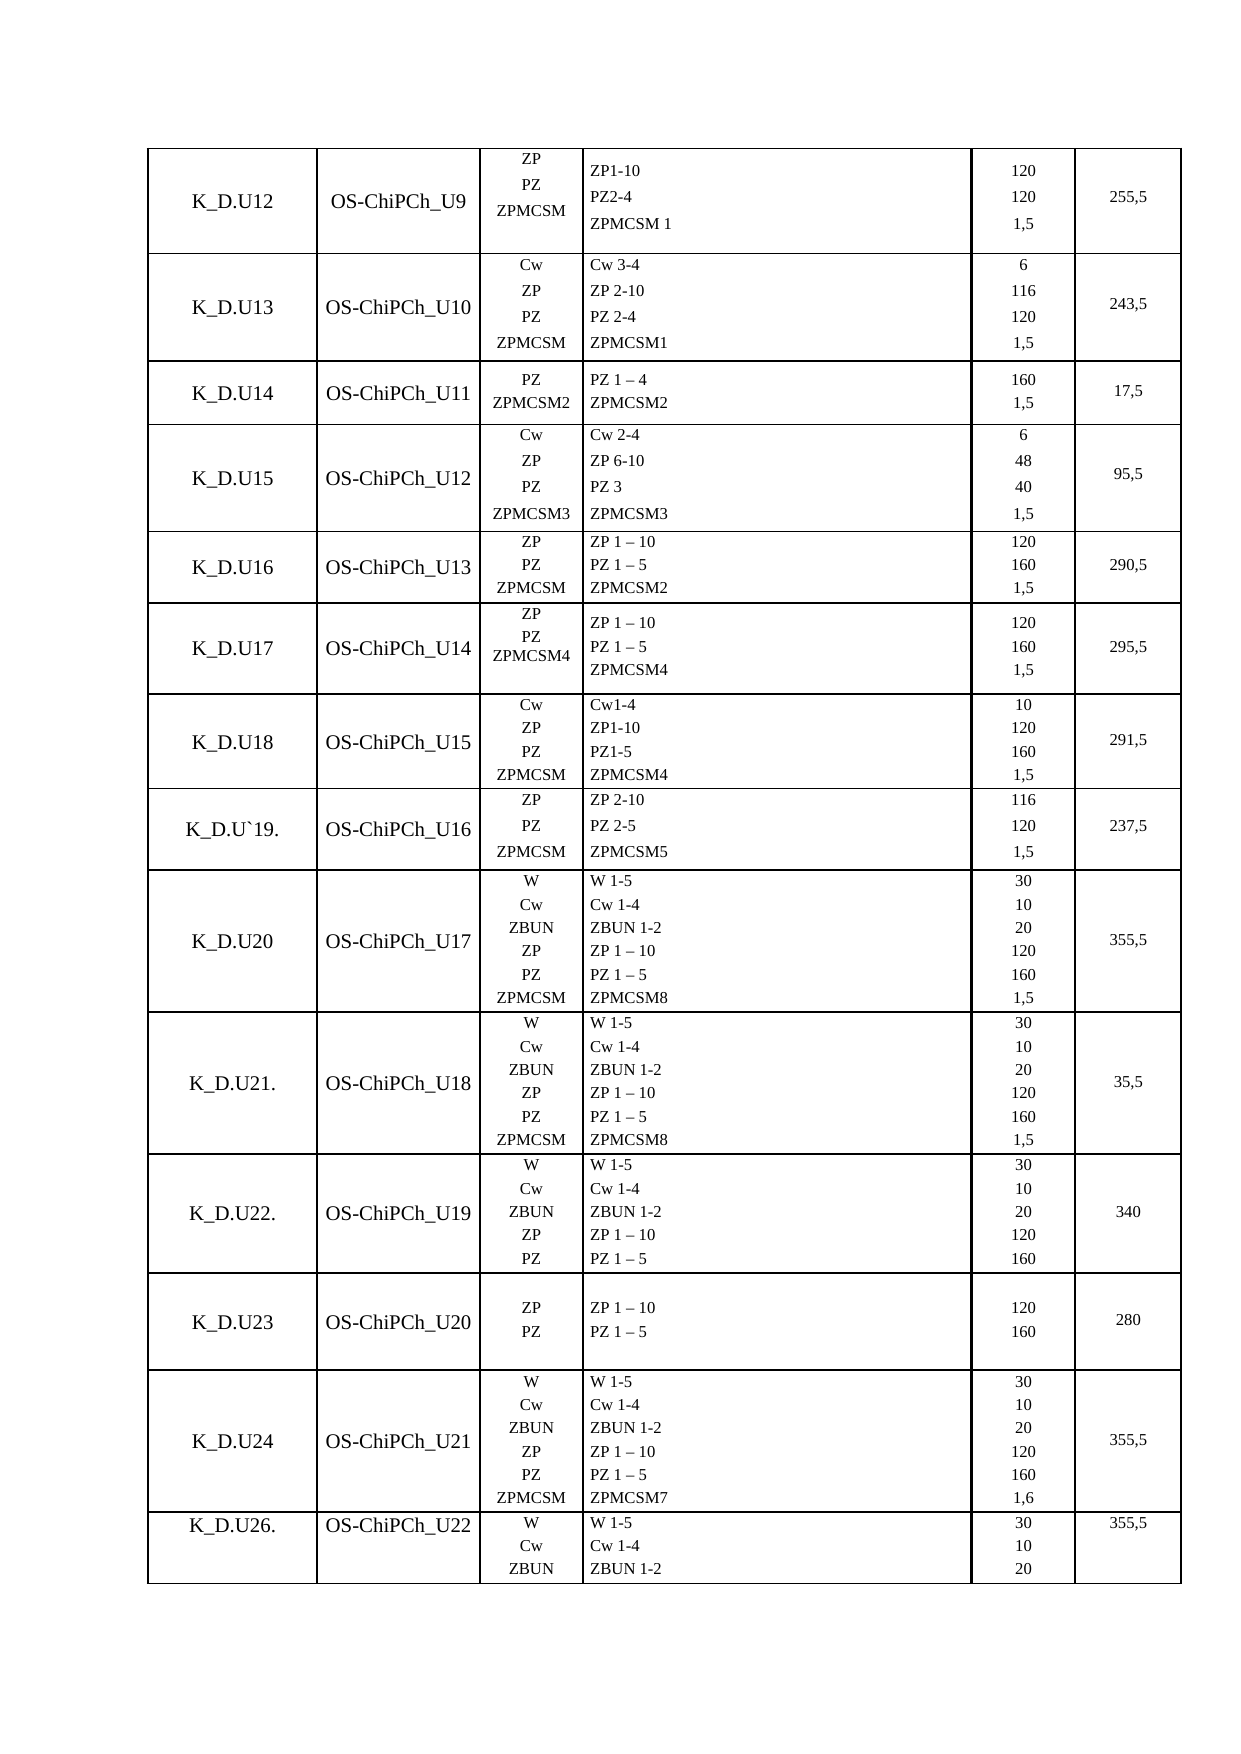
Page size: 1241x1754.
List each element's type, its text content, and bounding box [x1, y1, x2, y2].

table_cell K_D.U26. [149, 1513, 316, 1582]
table_cell ZP 1 – 10 PZ 1 – 5 ZPMCSM4 [584, 604, 970, 693]
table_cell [584, 1371, 970, 1511]
table_cell 120 160 [973, 1274, 1074, 1369]
table_cell 30 10 20 120 160 1,6 [973, 1371, 1074, 1511]
table_cell OS-ChiPCh_U15 [318, 695, 479, 788]
table_cell 95,5 [1076, 425, 1180, 531]
table_cell Cw ZP PZ ZPMCSM [481, 254, 582, 360]
table_cell OS-ChiPCh_U11 [318, 362, 479, 424]
table_cell 295,5 [1076, 604, 1180, 693]
table_cell 30 10 20 120 160 [973, 1155, 1074, 1272]
table_cell ZP PZ ZPMCSM [481, 149, 582, 253]
table_cell 30 10 20 120 160 1,5 [973, 871, 1074, 1011]
table_cell 120 120 1,5 [973, 149, 1074, 253]
table_cell W 1-5 Cw 1-4 ZBUN 1-2 ZP 1 – 10 PZ 1 – 5 [584, 1155, 970, 1272]
table_cell OS-ChiPCh_U17 [318, 871, 479, 1011]
table_cell K_D.U21. [149, 1013, 316, 1153]
table_cell 243,5 [1076, 254, 1180, 360]
table_cell 340 [1076, 1155, 1180, 1272]
table_cell ZP PZ ZPMCSM4 [481, 604, 582, 693]
table_cell K_D.U17 [149, 604, 316, 693]
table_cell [973, 1513, 1074, 1582]
table_cell ZP 1 – 10 PZ 1 – 5 ZPMCSM2 [584, 532, 970, 602]
table_cell 120 160 1,5 [973, 604, 1074, 693]
table_cell OS-ChiPCh_U12 [318, 425, 479, 531]
table_cell OS-ChiPCh_U10 [318, 254, 479, 360]
table_cell W Cw ZBUN ZP PZ ZPMCSM [481, 1371, 582, 1511]
table_cell K_D.U14 [149, 362, 316, 424]
table_cell OS-ChiPCh_U19 [318, 1155, 479, 1272]
table_cell OS-ChiPCh_U13 [318, 532, 479, 602]
table_cell 10 120 160 1,5 [973, 695, 1074, 788]
table_cell W Cw ZBUN ZP PZ ZPMCSM [481, 871, 582, 1011]
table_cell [584, 1513, 970, 1582]
table_cell OS-ChiPCh_U18 [318, 1013, 479, 1153]
table_cell 35,5 [1076, 1013, 1180, 1153]
table_cell ZP PZ ZPMCSM [481, 532, 582, 602]
table_cell OS-ChiPCh_U16 [318, 789, 479, 869]
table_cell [481, 1513, 582, 1582]
table_cell W 1-5 Cw 1-4 ZBUN 1-2 ZP 1 – 10 PZ 1 – 5 ZPMCSM8 [584, 871, 970, 1011]
table_cell OS-ChiPCh_U21 [318, 1371, 479, 1511]
table_cell OS-ChiPCh_U14 [318, 604, 479, 693]
table_cell 6 48 40 1,5 [973, 425, 1074, 531]
table_cell K_D.U12 [149, 149, 316, 253]
table_cell K_D.U15 [149, 425, 316, 531]
table_cell Cw ZP PZ ZPMCSM3 [481, 425, 582, 531]
table_cell 120 160 1,5 [973, 532, 1074, 602]
table_cell 116 120 1,5 [973, 789, 1074, 869]
table_cell 17,5 [1076, 362, 1180, 424]
table_cell ZP 2-10 PZ 2-5 ZPMCSM5 [584, 789, 970, 869]
table_cell PZ 1 – 4 ZPMCSM2 [584, 362, 970, 424]
table_cell OS-ChiPCh_U9 [318, 149, 479, 253]
table_cell 255,5 [1076, 149, 1180, 253]
table_cell K_D.U`19. [149, 789, 316, 869]
table_cell W 1-5 Cw 1-4 ZBUN 1-2 ZP 1 – 10 PZ 1 – 5 ZPMCSM8 [584, 1013, 970, 1153]
table_cell W Cw ZBUN ZP PZ ZPMCSM [481, 1013, 582, 1153]
table_cell W Cw ZBUN ZP PZ [481, 1155, 582, 1272]
table_cell 6 116 120 1,5 [973, 254, 1074, 360]
table_cell ZP 1 – 10 PZ 1 – 5 [584, 1274, 970, 1369]
table_cell 355,5 [1076, 871, 1180, 1011]
table_cell K_D.U24 [149, 1371, 316, 1511]
table_cell OS-ChiPCh_U22 [318, 1513, 479, 1582]
table_cell K_D.U18 [149, 695, 316, 788]
table_cell 280 [1076, 1274, 1180, 1369]
table_cell ZP PZ [481, 1274, 582, 1369]
table_cell K_D.U20 [149, 871, 316, 1011]
table_cell 355,5 [1076, 1513, 1180, 1582]
table_cell ZP1-10 PZ2-4 ZPMCSM 1 [584, 149, 970, 253]
table_cell ZP PZ ZPMCSM [481, 789, 582, 869]
table_cell K_D.U13 [149, 254, 316, 360]
table_cell Cw ZP PZ ZPMCSM [481, 695, 582, 788]
table_cell Cw1-4 ZP1-10 PZ1-5 ZPMCSM4 [584, 695, 970, 788]
table_cell 160 1,5 [973, 362, 1074, 424]
table_cell K_D.U22. [149, 1155, 316, 1272]
table_cell 237,5 [1076, 789, 1180, 869]
table_cell 291,5 [1076, 695, 1180, 788]
table_cell OS-ChiPCh_U20 [318, 1274, 479, 1369]
table_cell 30 10 20 120 160 1,5 [973, 1013, 1074, 1153]
table_cell K_D.U16 [149, 532, 316, 602]
table_cell K_D.U23 [149, 1274, 316, 1369]
table_cell 355,5 [1076, 1371, 1180, 1511]
table_cell 290,5 [1076, 532, 1180, 602]
table_cell Cw 3-4 ZP 2-10 PZ 2-4 ZPMCSM1 [584, 254, 970, 360]
table_cell Cw 2-4 ZP 6-10 PZ 3 ZPMCSM3 [584, 425, 970, 531]
table_cell PZ ZPMCSM2 [481, 362, 582, 424]
